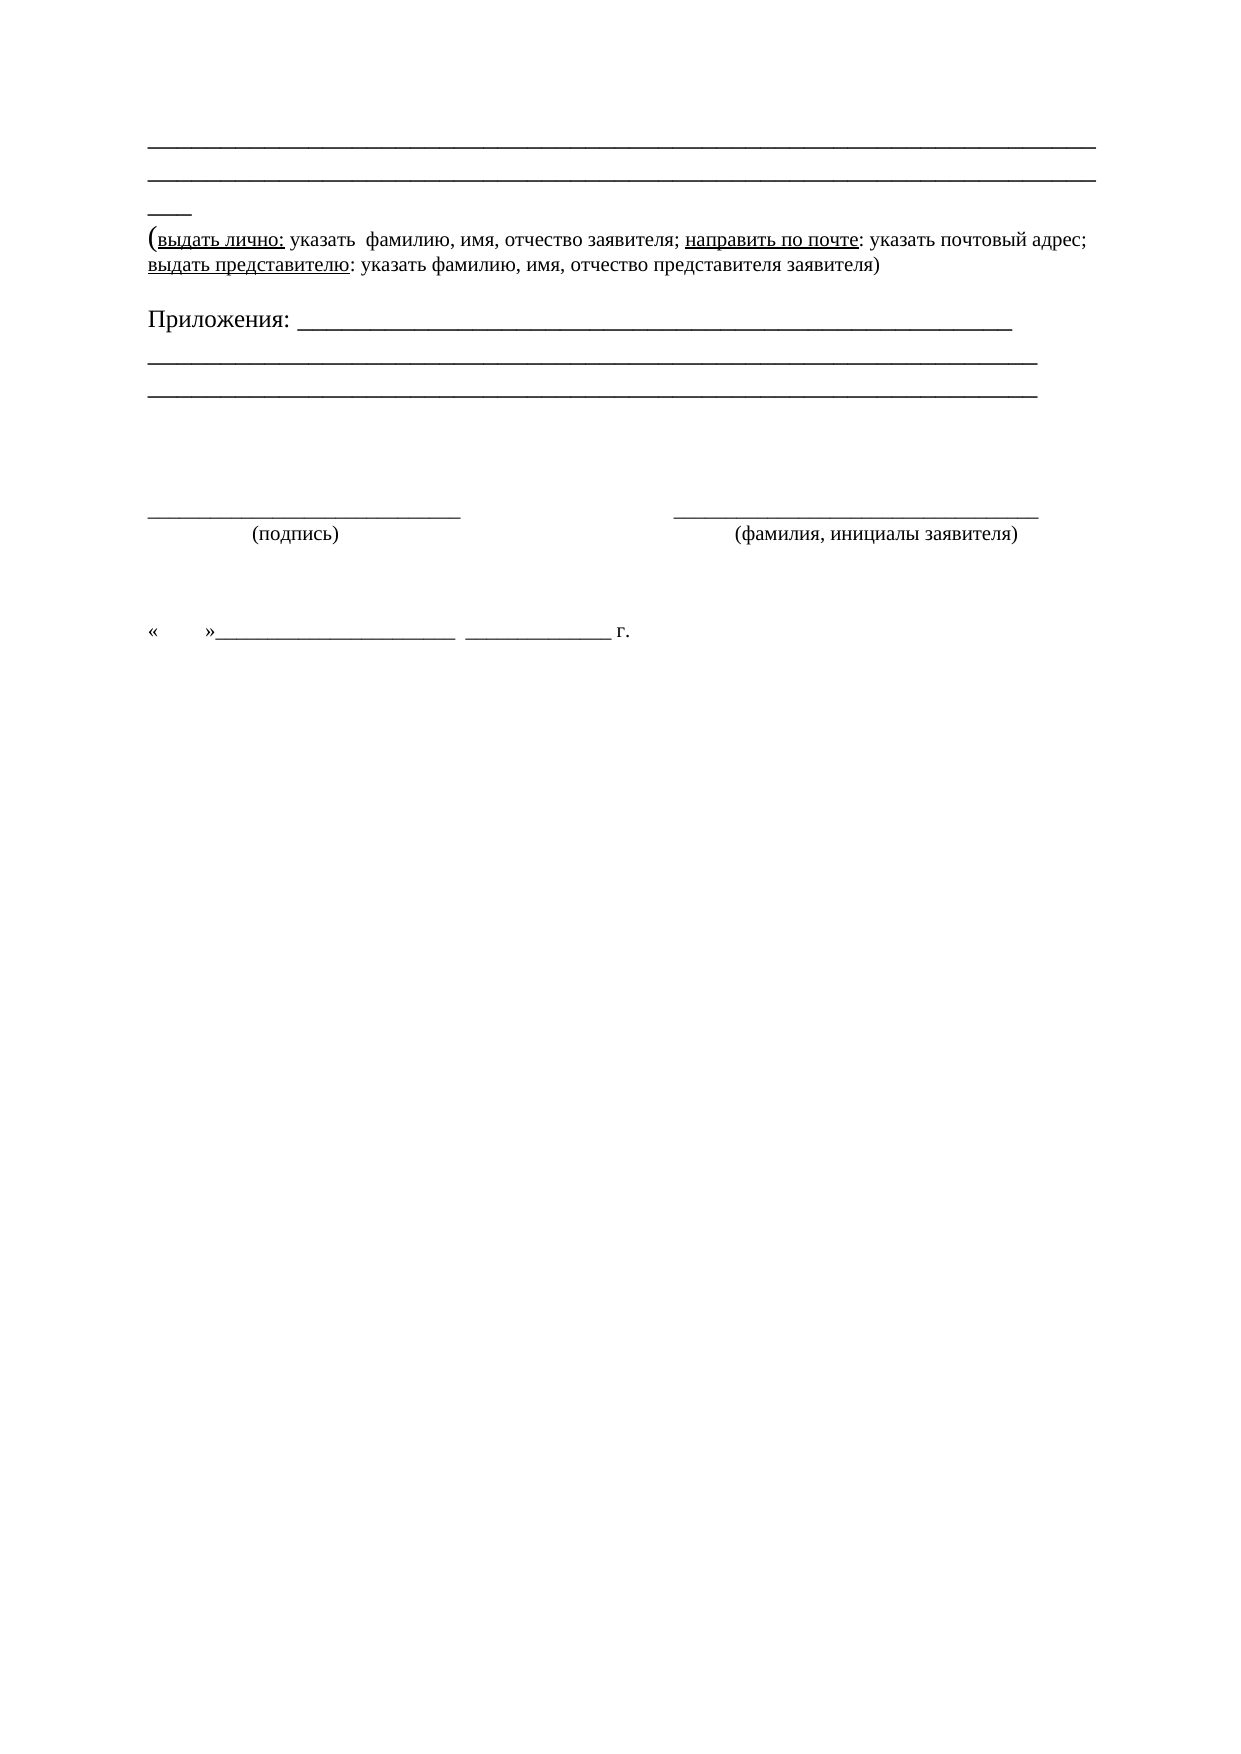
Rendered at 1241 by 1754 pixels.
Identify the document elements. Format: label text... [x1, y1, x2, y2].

text (выдать лично: указать фамилию, имя, отчество заявителя; направить по почте: указать почтовый адрес; [148, 219, 1107, 252]
text _____________________________________________________________ [148, 367, 1107, 401]
text ______________________________ ___________________________________ [148, 497, 1107, 521]
text (подпись) (фамилия, инициалы заявителя) [148, 521, 1107, 545]
text Приложения: _________________________________________________ [148, 300, 1107, 334]
text выдать представителю: указать фамилию, имя, отчество представителя заявителя) [148, 252, 1107, 276]
text _____________________________________________________________ [148, 334, 1107, 367]
text « »_______________________ ______________ г. [148, 618, 1107, 642]
